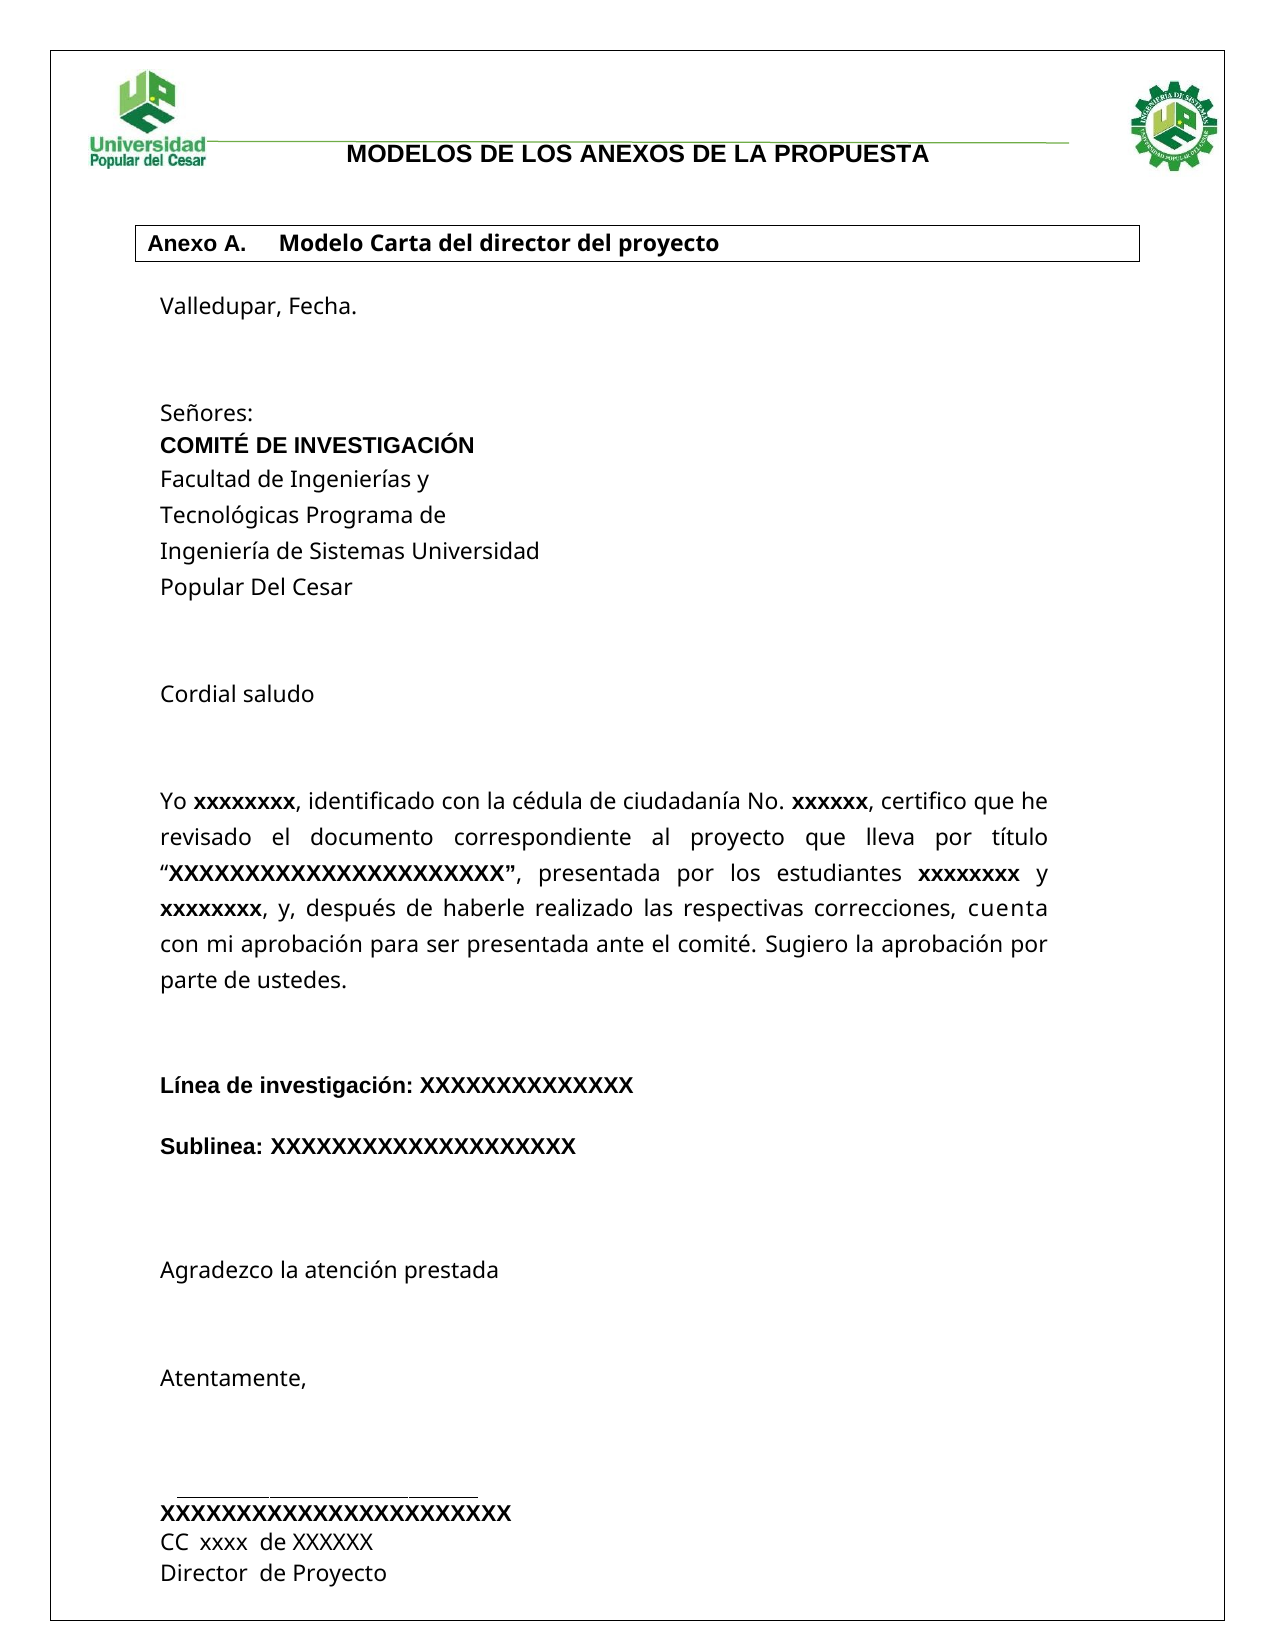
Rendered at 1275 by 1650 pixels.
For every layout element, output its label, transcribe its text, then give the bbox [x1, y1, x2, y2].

subtitle XXXXXXXXXXXXXXXXXXXXXXX [160, 1495, 1164, 1526]
subtitle MODELOS DE LOS ANEXOS DE LA PROPUESTA [281, 143, 994, 167]
text Yo xxxxxxxx, identificado con la cédula de ciudadanía No. xxxxxx, certifico que he revisado el documento correspondiente al proyecto que lleva por título “XXXXXXXXXXXXXXXXXXXXXX”, presentada por los estudiantes xxxxxxxx y xxxxxxxx, y, después de haberle realizado las respectivas correcciones, cuenta con mi aprobación para ser presentada ante el comité. Sugiero la aprobación por parte de ustedes. [160, 784, 1048, 996]
text Agradezco la atención prestada [160, 1254, 1164, 1285]
text Atentamente, [160, 1361, 1164, 1393]
text Facultad de Ingenierías y Tecnológicas Programa de Ingeniería de Sistemas Universidad Popular Del Cesar [160, 463, 556, 602]
picture [1127, 80, 1222, 177]
text Señores: [160, 397, 1164, 429]
text Cordial saludo [160, 677, 1164, 709]
picture [88, 69, 207, 169]
subtitle Línea de investigación: XXXXXXXXXXXXXX Sublinea: XXXXXXXXXXXXXXXXXXXX [160, 1072, 735, 1159]
text CC xxxx de XXXXXX Director de Proyecto [160, 1526, 387, 1588]
text Valledupar, Fecha. [160, 290, 1164, 321]
subtitle COMITÉ DE INVESTIGACIÓN [160, 432, 1164, 459]
